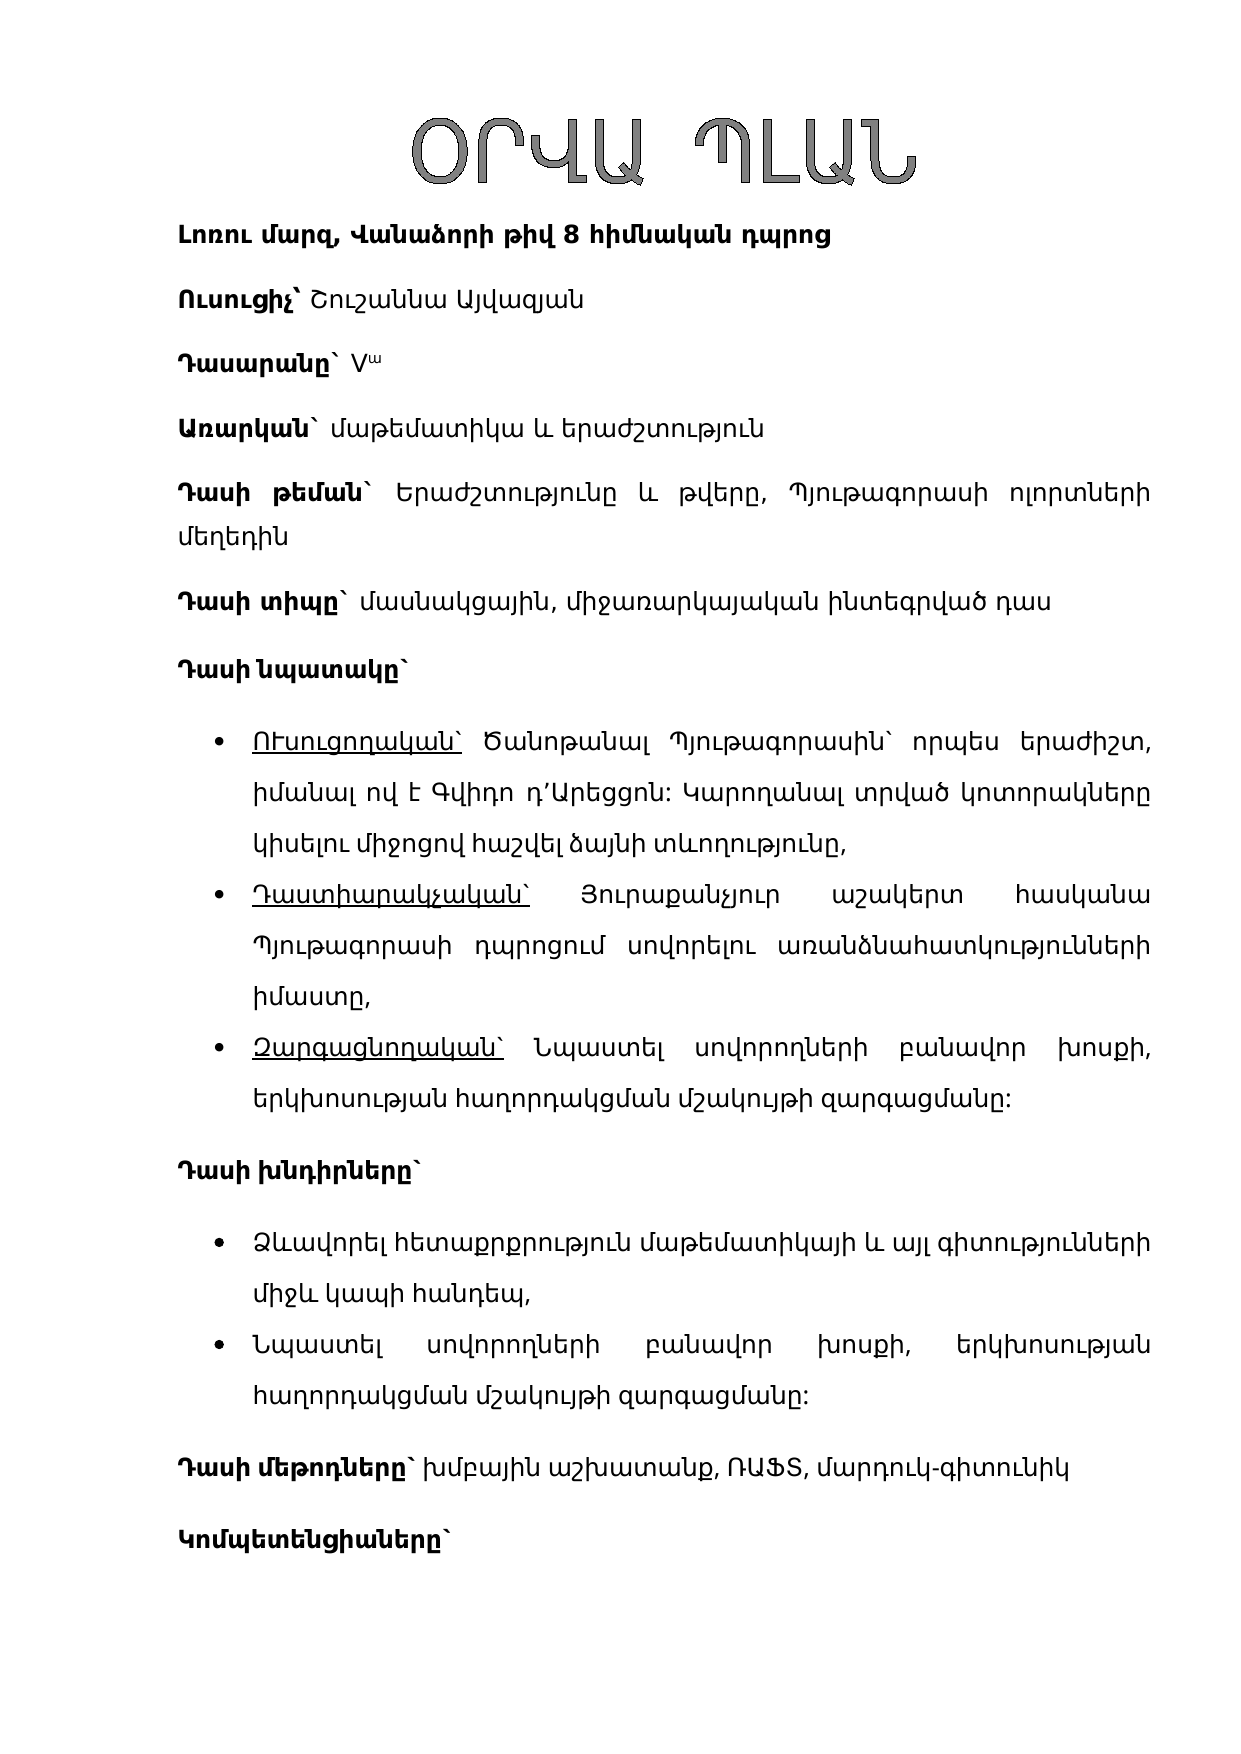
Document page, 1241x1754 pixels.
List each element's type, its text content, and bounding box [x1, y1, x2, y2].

text Դասի խնդիրները` [177, 1152, 1152, 1187]
text Առարկան` մաթեմատիկա և երաժշտություն [177, 414, 1152, 443]
list Ձևավորել հետաքրքրություն մաթեմատիկայի և այլ գիտությունների միջև կապի հանդեպ, [215, 1224, 1152, 1309]
text Ուսուցիչ՝ Շուշաննա Այվազյան [177, 285, 1152, 314]
text Կոմպետենցիաները` [177, 1521, 1152, 1555]
list Նպաստել սովորողների բանավոր խոսքի, երկխոսության հաղորդակցման մշակույթի զարգացմանը: [215, 1326, 1152, 1412]
text Դասարանը` Vա [177, 349, 1152, 378]
text Դասի նպատակը` [177, 651, 1152, 686]
text Դասի մեթոդները` խմբային աշխատանք, ՌԱՖՏ, մարդուկ-գիտունիկ [177, 1449, 1152, 1483]
list Զարգացնողական` Նպաստել սովորողների բանավոր խոսքի, երկխոսության հաղորդակցման մշակույթի զարգացմանը: [215, 1029, 1152, 1115]
text Դասի թեման` Երաժշտությունը և թվերը, Պյութագորասի ոլորտների մեղեդին [177, 478, 1152, 551]
list ՈՒսուցողական` Ծանոթանալ Պյութագորասին` որպես երաժիշտ, իմանալ ով է Գվիդո դ’Արեցցոն: Կարողանալ տրված կոտորակները կիսելու միջոցով հաշվել ձայնի տևողությունը, [215, 723, 1152, 859]
text Լոռու մարզ, Վանաձորի թիվ 8 հիմնական դպրոց [177, 220, 1152, 249]
list Դաստիարակչական` Յուրաքանչյուր աշակերտ հասկանա Պյութագորասի դպրոցում սովորելու առանձնահատկությունների իմաստը, [215, 876, 1152, 1013]
text Դասի տիպը` մասնակցային, միջառարկայական ինտեգրված դաս [177, 587, 1152, 616]
